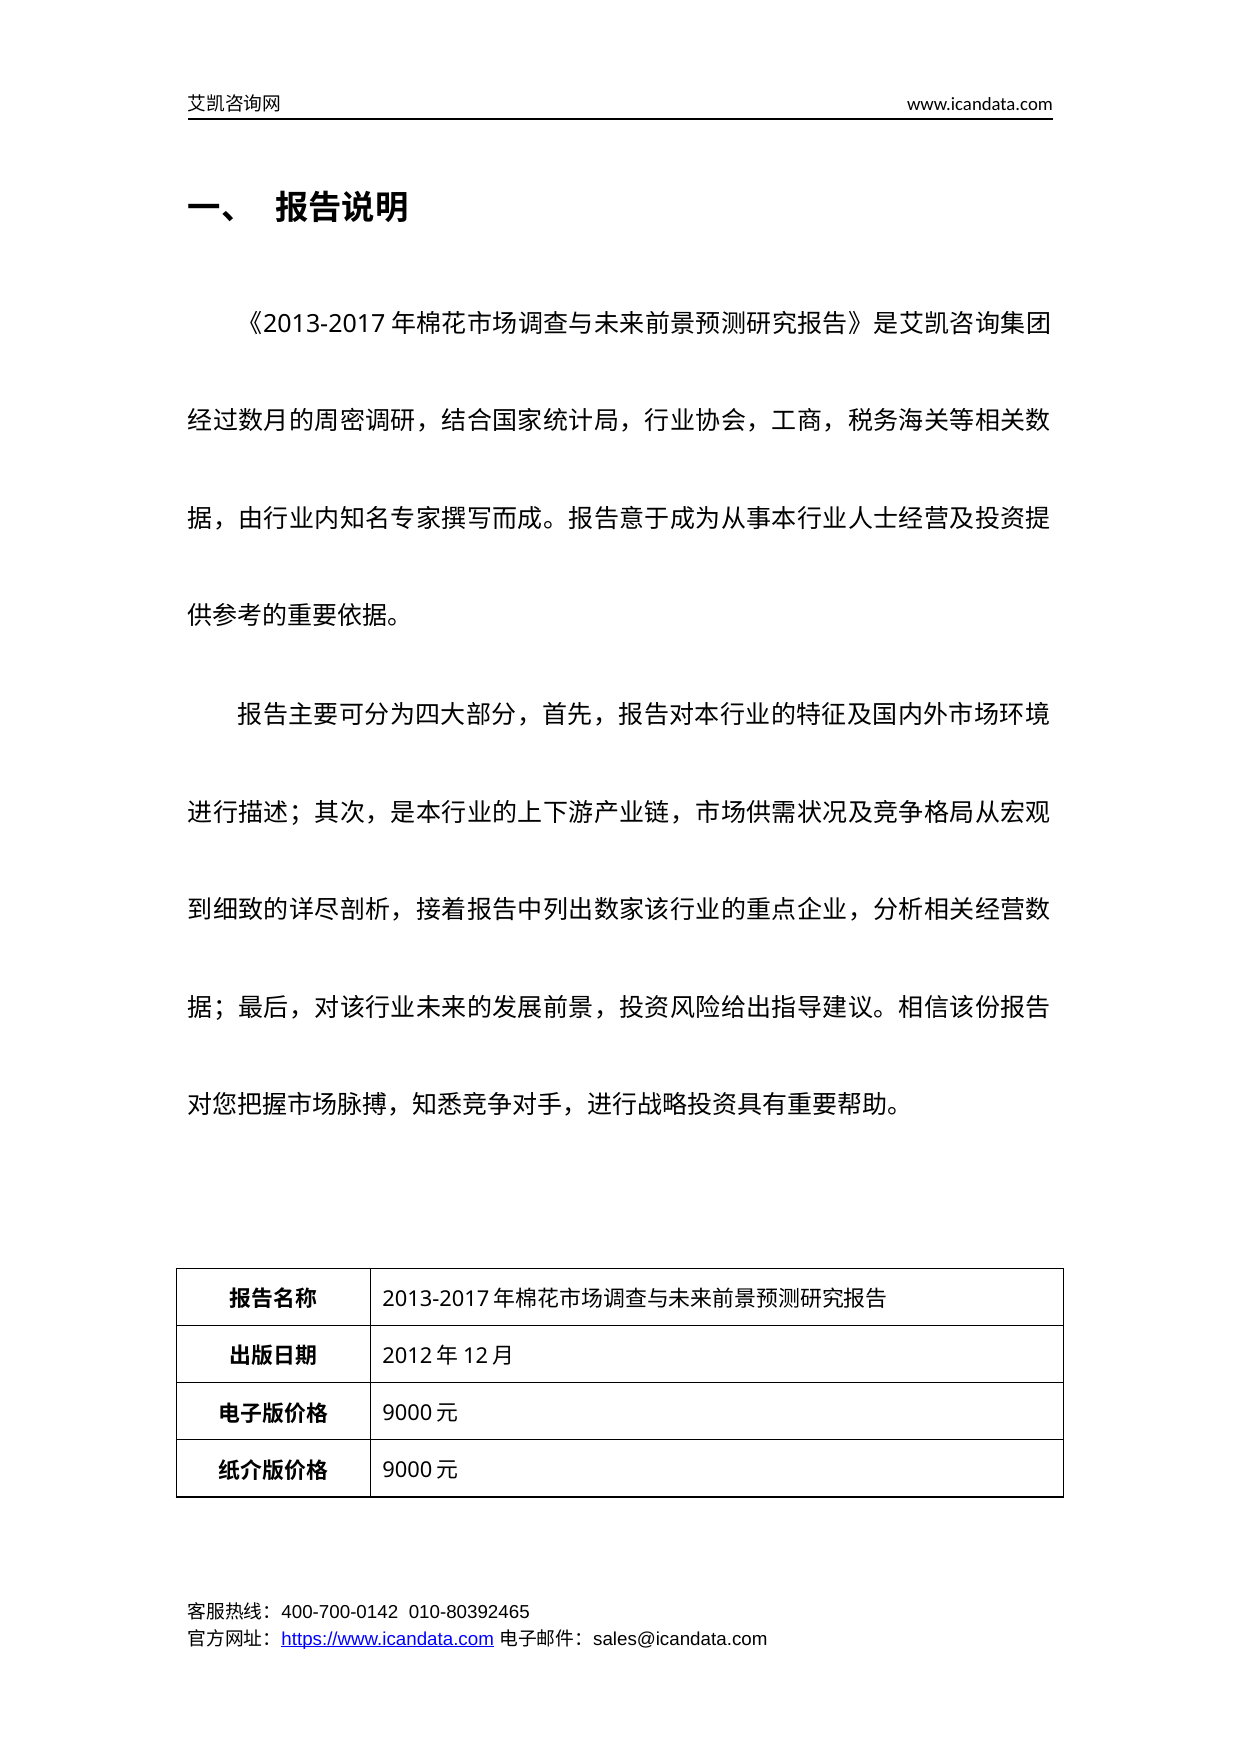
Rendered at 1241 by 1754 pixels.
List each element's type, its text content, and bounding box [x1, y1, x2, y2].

table_header 2013-2017年棉花市场调查与未来前景预测研究报告 [371, 1269, 1063, 1325]
table_cell 9000元 [371, 1440, 1063, 1496]
table_cell 纸介版价格 [177, 1440, 370, 1496]
table_cell 2012年12月 [371, 1326, 1063, 1382]
text 《2013-2017年棉花市场调查与未来前景预测研究报告》是艾凯咨询集团经过数月的周密调研，结合国家统计局，行业协会，工商，税务海关等相关数据，由行业内知名专家撰写而成。报告意于成为从事本行业人士经营及投资提供参考的重要依据。 [187, 289, 1053, 646]
subtitle 报告说明 [187, 172, 1053, 237]
text 报告主要可分为四大部分，首先，报告对本行业的特征及国内外市场环境进行描述；其次，是本行业的上下游产业链，市场供需状况及竞争格局从宏观到细致的详尽剖析，接着报告中列出数家该行业的重点企业，分析相关经营数据；最后，对该行业未来的发展前景，投资风险给出指导建议。相信该份报告对您把握市场脉搏，知悉竞争对手，进行战略投资具有重要帮助。 [187, 681, 1053, 1136]
table_cell 9000元 [371, 1383, 1063, 1439]
table_cell 出版日期 [177, 1326, 370, 1382]
table_cell 电子版价格 [177, 1383, 370, 1439]
table_header 报告名称 [177, 1269, 370, 1325]
